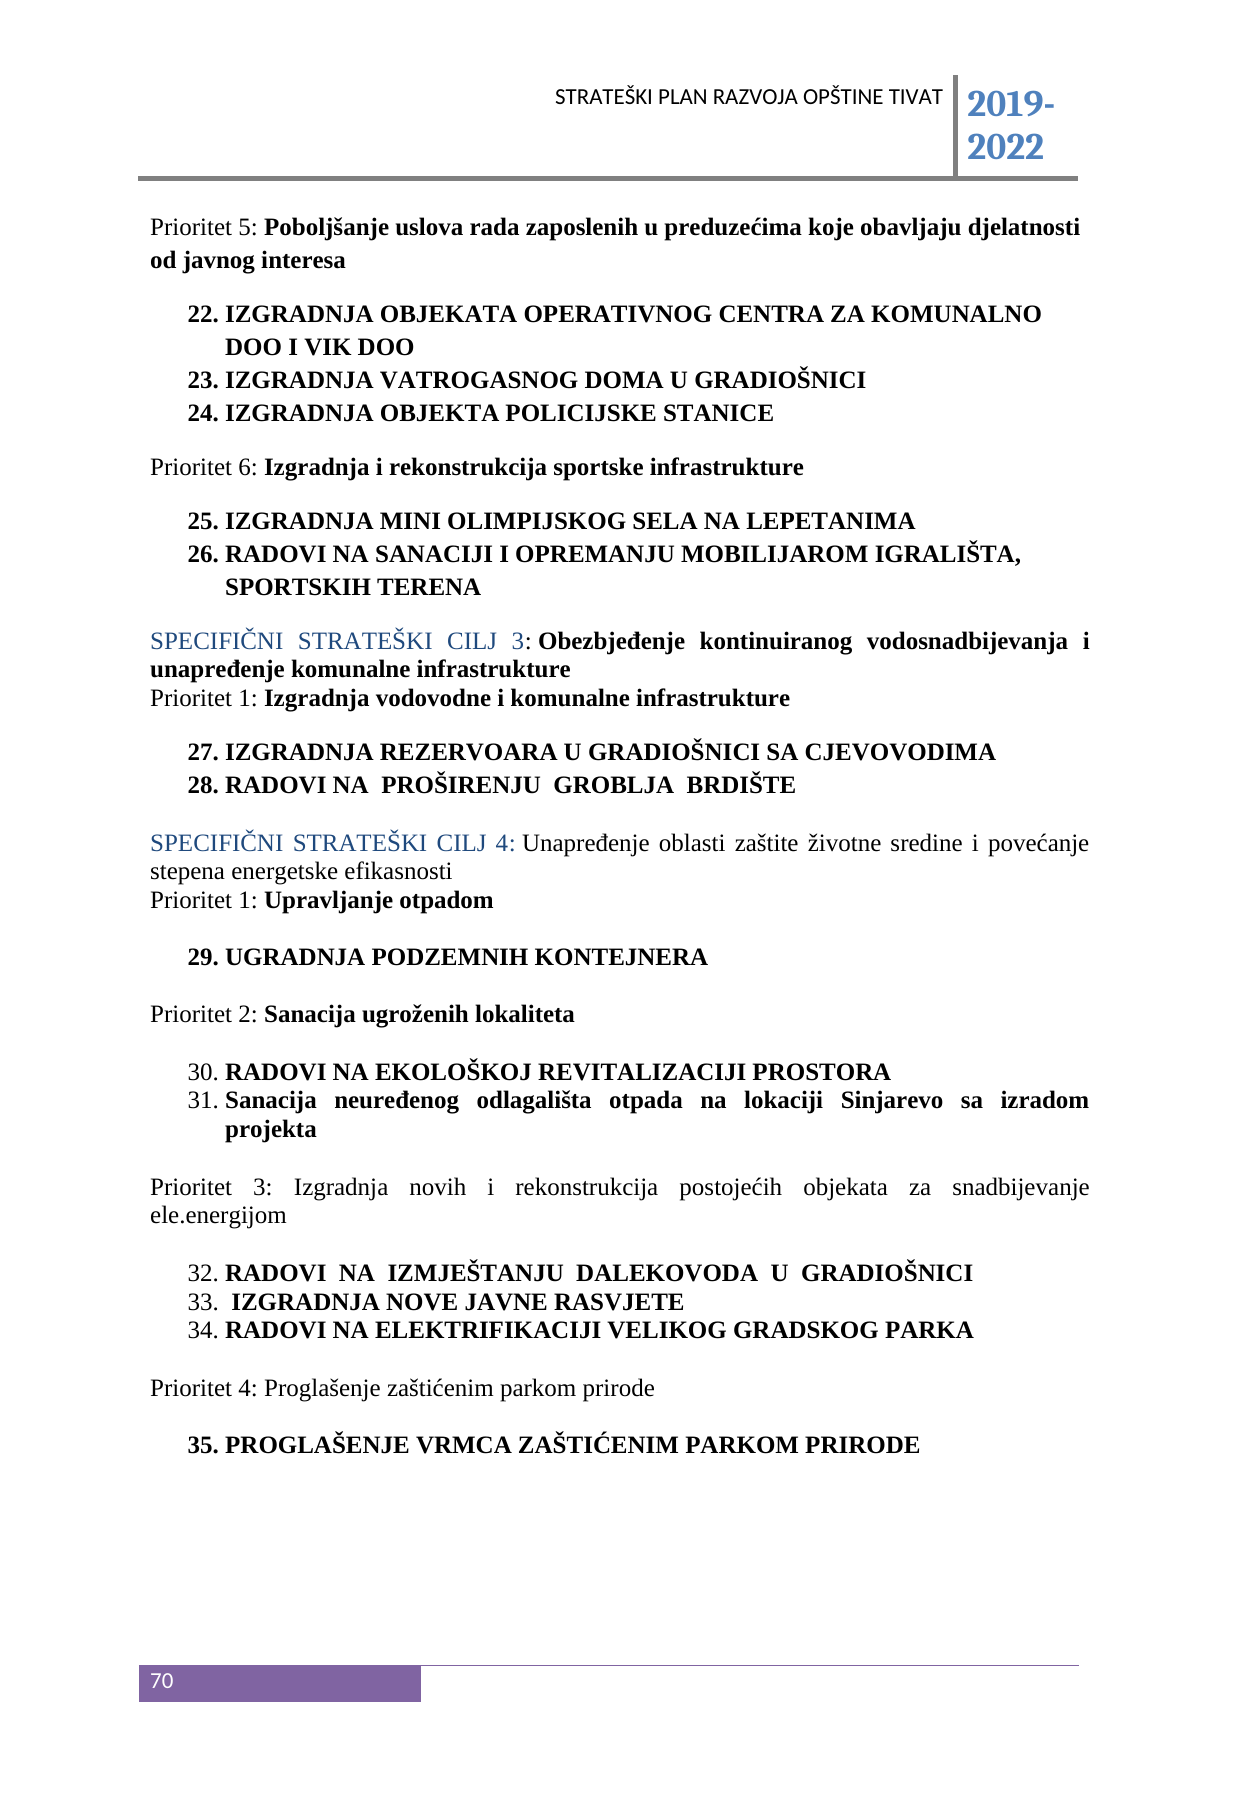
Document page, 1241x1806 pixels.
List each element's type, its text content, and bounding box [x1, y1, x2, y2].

list radovi na ekološkoj revitalizaciji prostora [187, 1057, 1090, 1086]
list izgradnja nove javne rasvjete [187, 1287, 1090, 1316]
list Sanacija neuređenog odlagališta otpada na lokaciji Sinjarevo sa izradom projekta [187, 1086, 1090, 1143]
list IZGRADNJA VATROGASNOG DOMA U GRADIOŠNICI [187, 365, 1090, 394]
list izgradnja rezervoara u gradiošnici sa cjevovodima [187, 737, 1090, 766]
text Prioritet 2: Sanacija ugroženih lokaliteta [150, 999, 1090, 1028]
text Specifični strateŠki cilj 4: Unapređenje oblasti zaštite životne sredine i povećanje stepena energetske efikasnosti [150, 828, 1090, 885]
list radovi na proširenju groblja brdište [187, 770, 1090, 799]
text Specifični strateŠki cilj 3: Obezbjeđenje kontinuiranog vodosnadbijevanja i unapređenje komunalne infrastrukture [150, 626, 1090, 683]
list Radovi na elektrifikaciji velikog gradskog parka [187, 1316, 1090, 1344]
list IZGRADNJA OBJEKTA POLICIJSKE STANICE [187, 398, 1090, 427]
text Prioritet 6: Izgradnja i rekonstrukcija sportske infrastrukture [150, 452, 1090, 481]
list radovi na izmještanju dalekovoda u gradiošnici [187, 1258, 1090, 1287]
list proglašenjE vrmca zaštićenim parkom prirode [187, 1430, 1090, 1459]
list Ugradnja podzemnih kontejnera [187, 942, 1090, 971]
text Prioritet 4: Proglašenje zaštićenim parkom prirode [150, 1373, 1090, 1402]
list IZGRADNJA MINI OLIMPIJSKOG SELA NA LEPETANIMA [187, 506, 1090, 534]
text Prioritet 3: Izgradnja novih i rekonstrukcija postojećih objekata za snadbijevanje ele.energijom [150, 1172, 1090, 1229]
text Prioritet 1: Upravljanje otpadom [150, 885, 1090, 914]
list Izgradnja objekata operativnog centra za Komunalno doo i Vik doo [187, 299, 1090, 361]
list radovi na sanaciji i opremanju mobilijarom igrališta, sportskih terena [187, 539, 1090, 601]
text Prioritet 1: Izgradnja vodovodne i komunalne infrastrukture [150, 683, 1090, 712]
text Prioritet 5: Poboljšanje uslova rada zaposlenih u preduzećima koje obavljaju djelatnosti od javnog interesa [150, 212, 1090, 274]
